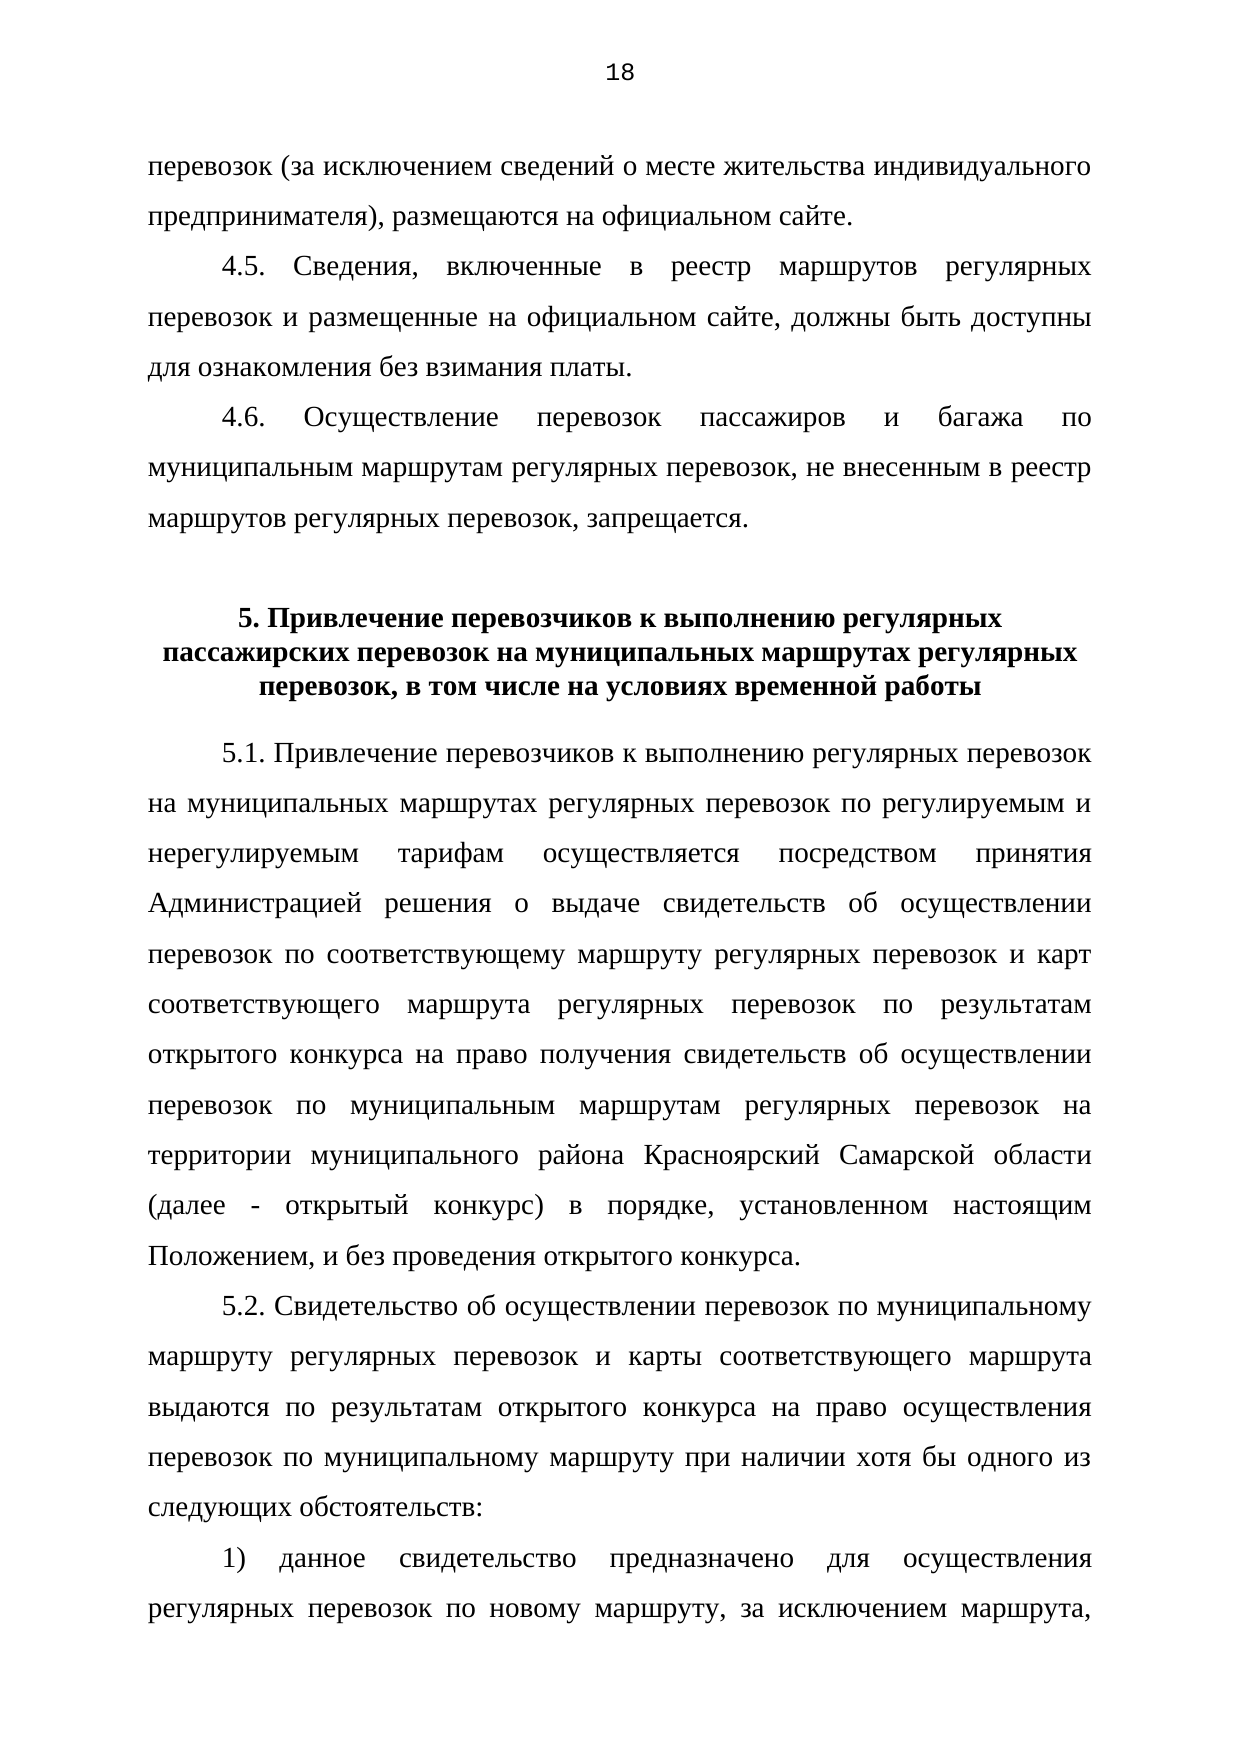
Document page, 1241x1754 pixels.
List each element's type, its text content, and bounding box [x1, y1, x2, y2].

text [148, 148, 1092, 232]
text 5.2. Свидетельство об осуществлении перевозок по муниципальному маршруту регулярных перевозок и карты соответствующего маршрута выдаются по результатам открытого конкурса на право осуществления перевозок по муниципальному маршруту при наличии хотя бы одного из следующих обстоятельств: [148, 1288, 1092, 1523]
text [148, 1540, 1092, 1623]
text 4.6. Осуществление перевозок пассажиров и багажа по муниципальным маршрутам регулярных перевозок, не внесенным в реестр маршрутов регулярных перевозок, запрещается. [148, 399, 1092, 533]
text 4.5. Сведения, включенные в реестр маршрутов регулярных перевозок и размещенные на официальном сайте, должны быть доступны для ознакомления без взимания платы. [148, 248, 1092, 382]
text 5.1. Привлечение перевозчиков к выполнению регулярных перевозок на муниципальных маршрутах регулярных перевозок по регулируемым и нерегулируемым тарифам осуществляется посредством принятия Администрацией решения о выдаче свидетельств об осуществлении перевозок по соответствующему маршруту регулярных перевозок и карт соответствующего маршрута регулярных перевозок по результатам открытого конкурса на право получения свидетельств об осуществлении перевозок по муниципальным маршрутам регулярных перевозок на территории муниципального района Красноярский Самарской области (далее - открытый конкурс) в порядке, установленном настоящим Положением, и без проведения открытого конкурса. [148, 735, 1092, 1271]
text 5. Привлечение перевозчиков к выполнению регулярных [148, 601, 1092, 634]
text перевозок, в том числе на условиях временной работы [148, 668, 1092, 701]
text пассажирских перевозок на муниципальных маршрутах регулярных [148, 634, 1092, 668]
